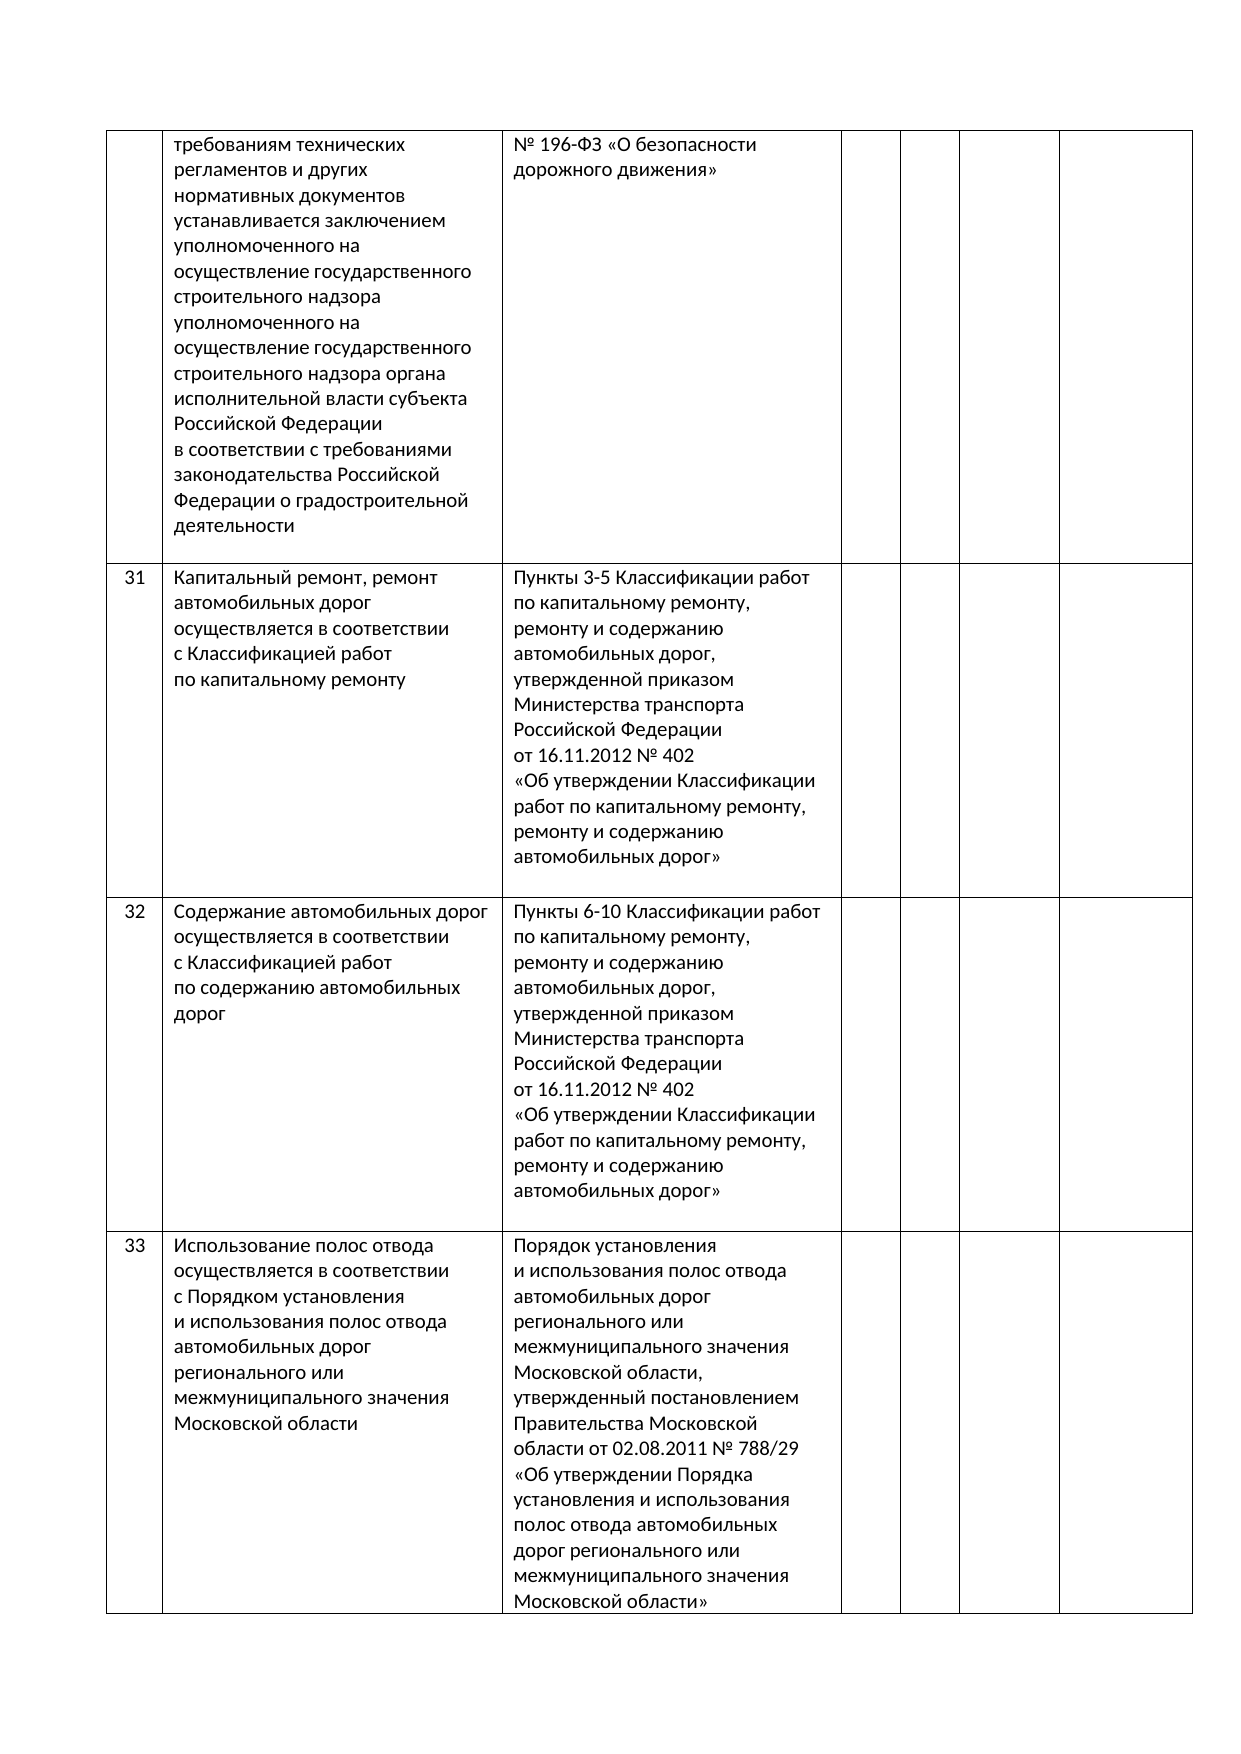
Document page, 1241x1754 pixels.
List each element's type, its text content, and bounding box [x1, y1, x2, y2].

table_cell [960, 1232, 1059, 1613]
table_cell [503, 131, 841, 563]
table_cell Пункты 3-5 Классификации работ по капитальному ремонту, ремонту и содержанию автомобильных дорог, утвержденной приказом Министерства транспорта Российской Федерации от 16.11.2012 № 402 «Об утверждении Классификации работ по капитальному ремонту, ремонту и содержанию автомобильных дорог» [503, 564, 841, 897]
table_cell Капитальный ремонт, ремонт автомобильных дорог осуществляется в соответствии с Классификацией работ по капитальному ремонту [163, 564, 502, 897]
table_cell [1060, 898, 1192, 1231]
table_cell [503, 1232, 841, 1613]
table_cell [960, 898, 1059, 1231]
table_cell [842, 564, 900, 897]
table_cell [901, 564, 959, 897]
table_cell Содержание автомобильных дорог осуществляется в соответствии с Классификацией работ по содержанию автомобильных дорог [163, 898, 502, 1231]
table_cell [1060, 131, 1192, 563]
table_cell Пункты 6-10 Классификации работ по капитальному ремонту, ремонту и содержанию автомобильных дорог, утвержденной приказом Министерства транспорта Российской Федерации от 16.11.2012 № 402 «Об утверждении Классификации работ по капитальному ремонту, ремонту и содержанию автомобильных дорог» [503, 898, 841, 1231]
table_cell [842, 131, 900, 563]
table_cell [901, 1232, 959, 1613]
table_cell [901, 898, 959, 1231]
table_cell [1060, 564, 1192, 897]
table_cell [901, 131, 959, 563]
table_cell 30 [107, 131, 162, 563]
table_cell [960, 564, 1059, 897]
table_cell 31 [107, 564, 162, 897]
table_cell 32 [107, 898, 162, 1231]
table_cell 33 [107, 1232, 162, 1613]
table_cell [960, 131, 1059, 563]
table_cell [842, 898, 900, 1231]
table_cell [1060, 1232, 1192, 1613]
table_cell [163, 1232, 502, 1613]
table_cell [842, 1232, 900, 1613]
